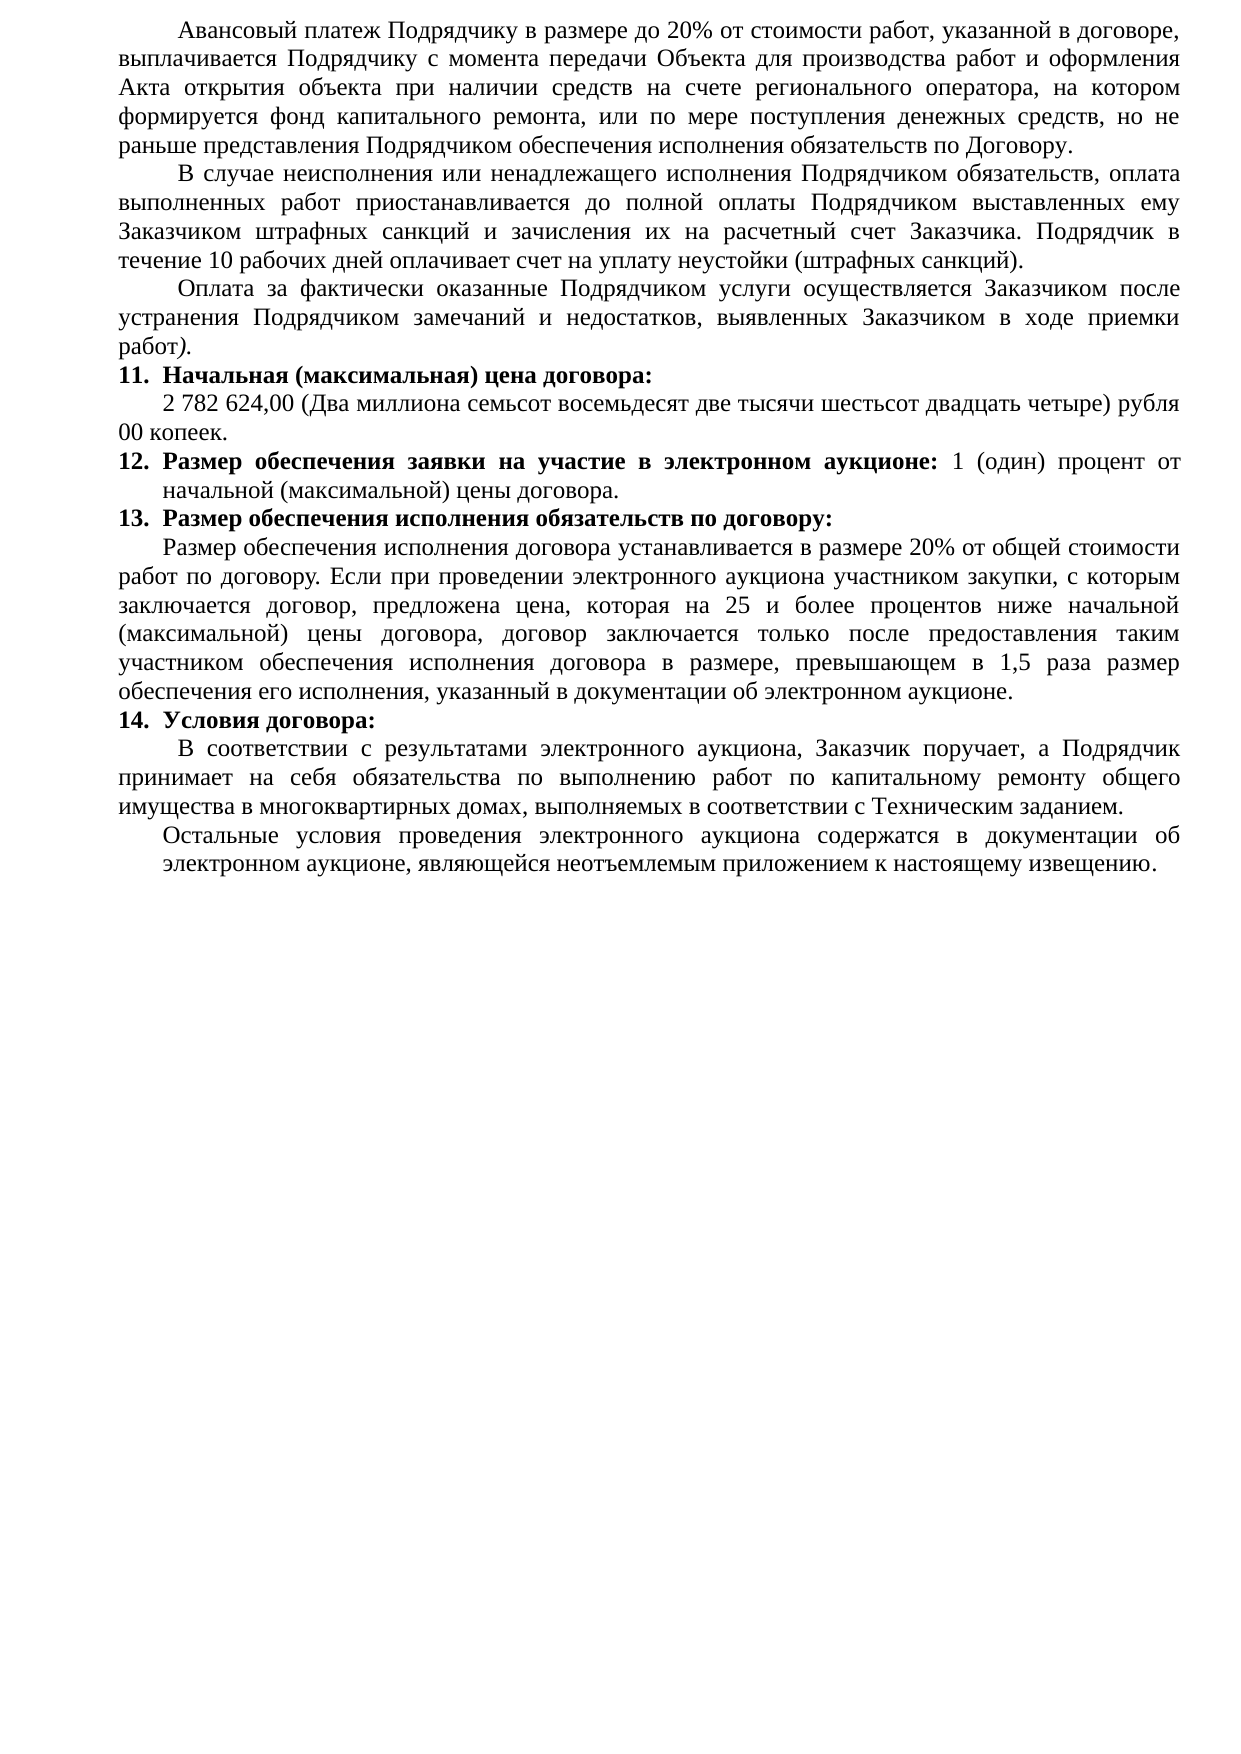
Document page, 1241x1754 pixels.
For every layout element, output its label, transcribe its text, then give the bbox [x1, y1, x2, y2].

text В соответствии с результатами электронного аукциона, Заказчик поручает, а Подрядчик принимает на себя обязательства по выполнению работ по капитальному ремонту общего имущества в многоквартирных домах, выполняемых в соответствии с Техническим заданием. [118, 733, 1181, 820]
list Оплата за фактически оказанные Подрядчиком услуги осуществляется Заказчиком после устранения Подрядчиком замечаний и недостатков, выявленных Заказчиком в ходе приемки работ). [118, 273, 1181, 360]
list Условия договора: [118, 705, 1181, 733]
list В случае неисполнения или ненадлежащего исполнения Подрядчиком обязательств, оплата выполненных работ приостанавливается до полной оплаты Подрядчиком выставленных ему Заказчиком штрафных санкций и зачисления их на расчетный счет Заказчика. Подрядчик в течение 10 рабочих дней оплачивает счет на уплату неустойки (штрафных санкций). [118, 158, 1181, 273]
list Начальная (максимальная) цена договора: [118, 360, 1181, 388]
list Размер обеспечения исполнения обязательств по договору: [118, 503, 1181, 532]
list Остальные условия проведения электронного аукциона содержатся в документации об электронном аукционе, являющейся неотъемлемым приложением к настоящему извещению. [162, 820, 1181, 877]
list 2 782 624,00 (Два миллиона семьсот восемьдесят две тысячи шестьсот двадцать четыре) рубля 00 копеек. [118, 388, 1181, 446]
list Размер обеспечения заявки на участие в электронном аукционе: 1 (один) процент от начальной (максимальной) цены договора. [118, 446, 1181, 503]
list Размер обеспечения исполнения договора устанавливается в размере 20% от общей стоимости работ по договору. Если при проведении электронного аукциона участником закупки, с которым заключается договор, предложена цена, которая на 25 и более процентов ниже начальной (максимальной) цены договора, договор заключается только после предоставления таким участником обеспечения исполнения договора в размере, превышающем в 1,5 раза размер обеспечения его исполнения, указанный в документации об электронном аукционе. [118, 532, 1181, 705]
list Авансовый платеж Подрядчику в размере до 20% от стоимости работ, указанной в договоре, выплачивается Подрядчику с момента передачи Объекта для производства работ и оформления Акта открытия объекта при наличии средств на счете регионального оператора, на котором формируется фонд капитального ремонта, или по мере поступления денежных средств, но не раньше представления Подрядчиком обеспечения исполнения обязательств по Договору. [118, 15, 1181, 158]
